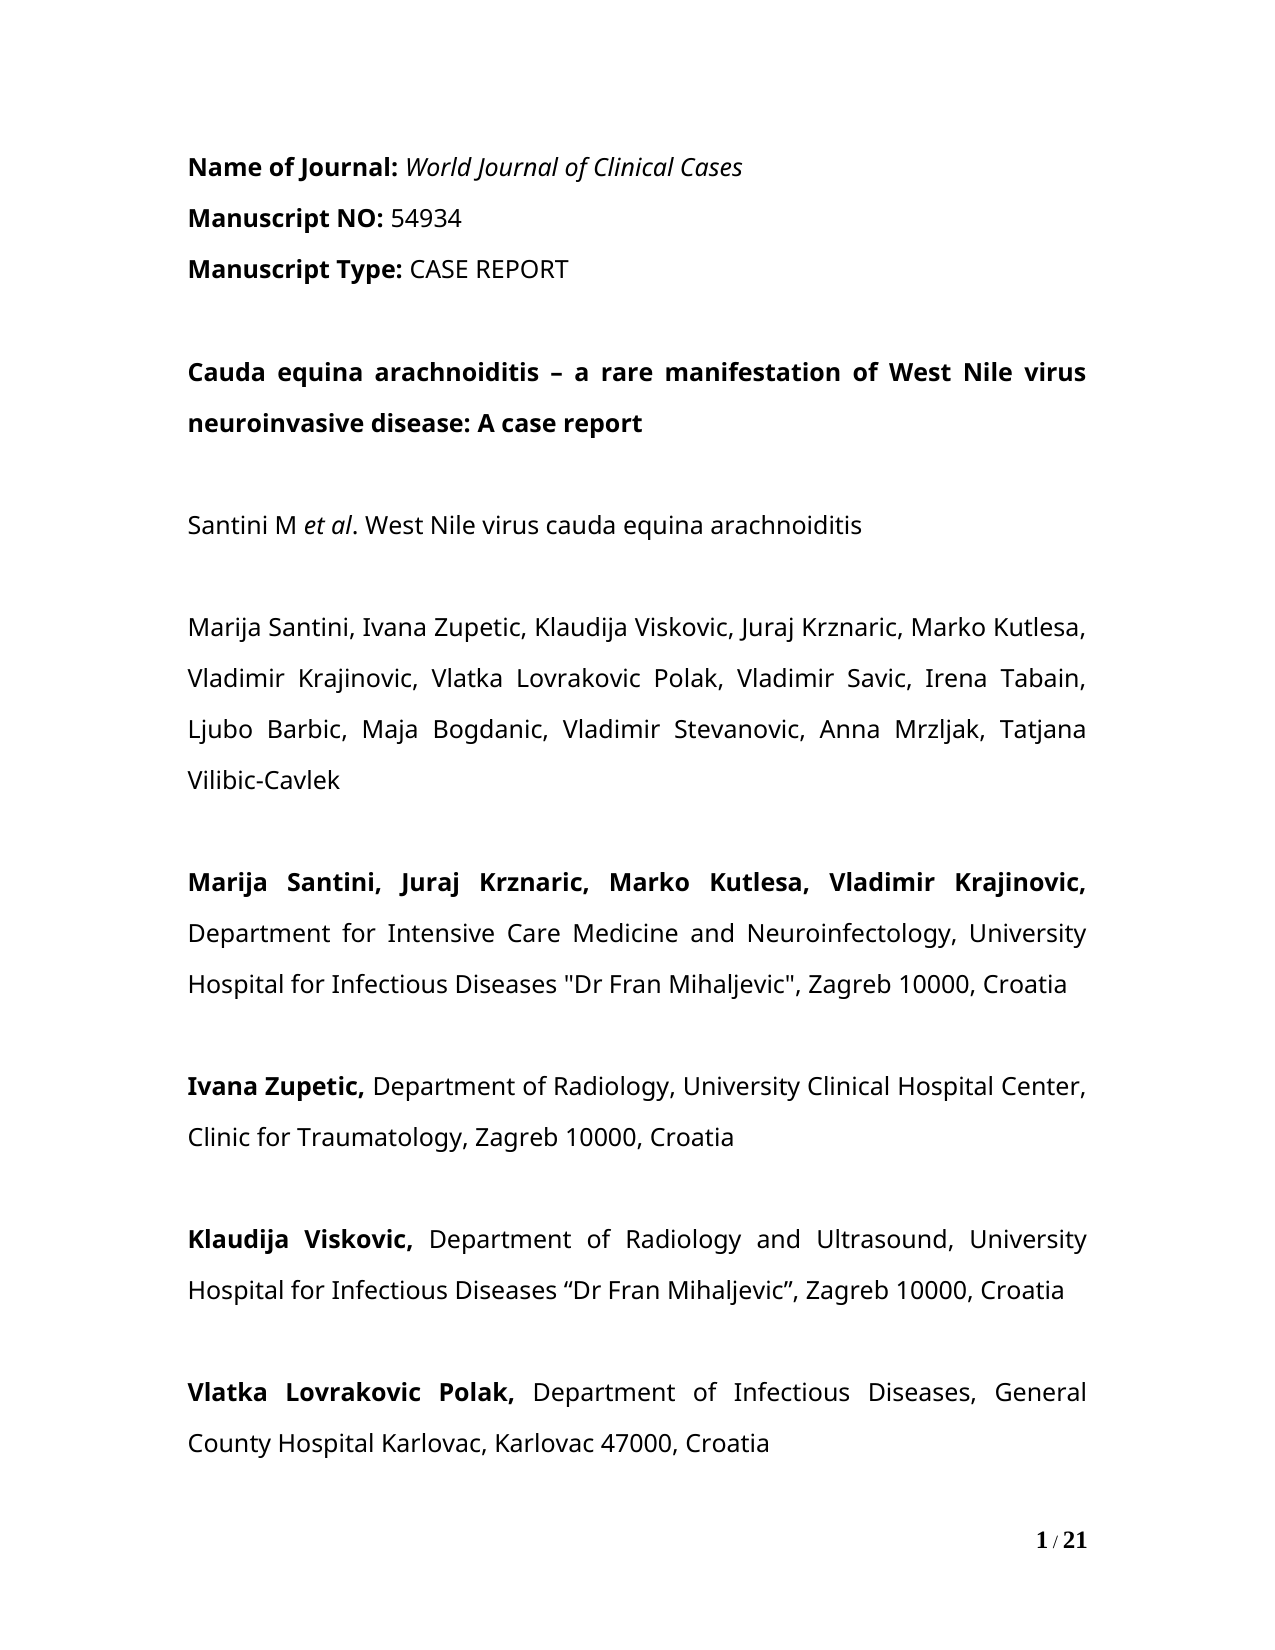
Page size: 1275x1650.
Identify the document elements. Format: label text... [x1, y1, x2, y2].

text Klaudija Viskovic, Department of Radiology and Ultrasound, University Hospital for Infectious Diseases “Dr Fran Mihaljevic”, Zagreb 10000, Croatia [187, 1222, 1087, 1307]
text Ivana Zupetic, Department of Radiology, University Clinical Hospital Center, Clinic for Traumatology, Zagreb 10000, Croatia [187, 1069, 1087, 1154]
text Santini M et al. West Nile virus cauda equina arachnoiditis [187, 507, 1087, 541]
text Manuscript NO: 54934 [187, 201, 1087, 235]
text Manuscript Type: CASE REPORT [187, 252, 1087, 286]
text Marija Santini, Ivana Zupetic, Klaudija Viskovic, Juraj Krznaric, Marko Kutlesa, Vladimir Krajinovic, Vlatka Lovrakovic Polak, Vladimir Savic, Irena Tabain, Ljubo Barbic, Maja Bogdanic, Vladimir Stevanovic, Anna Mrzljak, Tatjana Vilibic-Cavlek [187, 609, 1087, 797]
text Marija Santini, Juraj Krznaric, Marko Kutlesa, Vladimir Krajinovic, Department for Intensive Care Medicine and Neuroinfectology, University Hospital for Infectious Diseases "Dr Fran Mihaljevic", Zagreb 10000, Croatia [187, 864, 1087, 1001]
text Cauda equina arachnoiditis – a rare manifestation of West Nile virus neuroinvasive disease: a case report [187, 354, 1087, 439]
text Name of Journal: World Journal of Clinical Cases [187, 150, 1087, 184]
text Vlatka Lovrakovic Polak, Department of Infectious Diseases, General County Hospital Karlovac, Karlovac 47000, Croatia [187, 1375, 1087, 1460]
